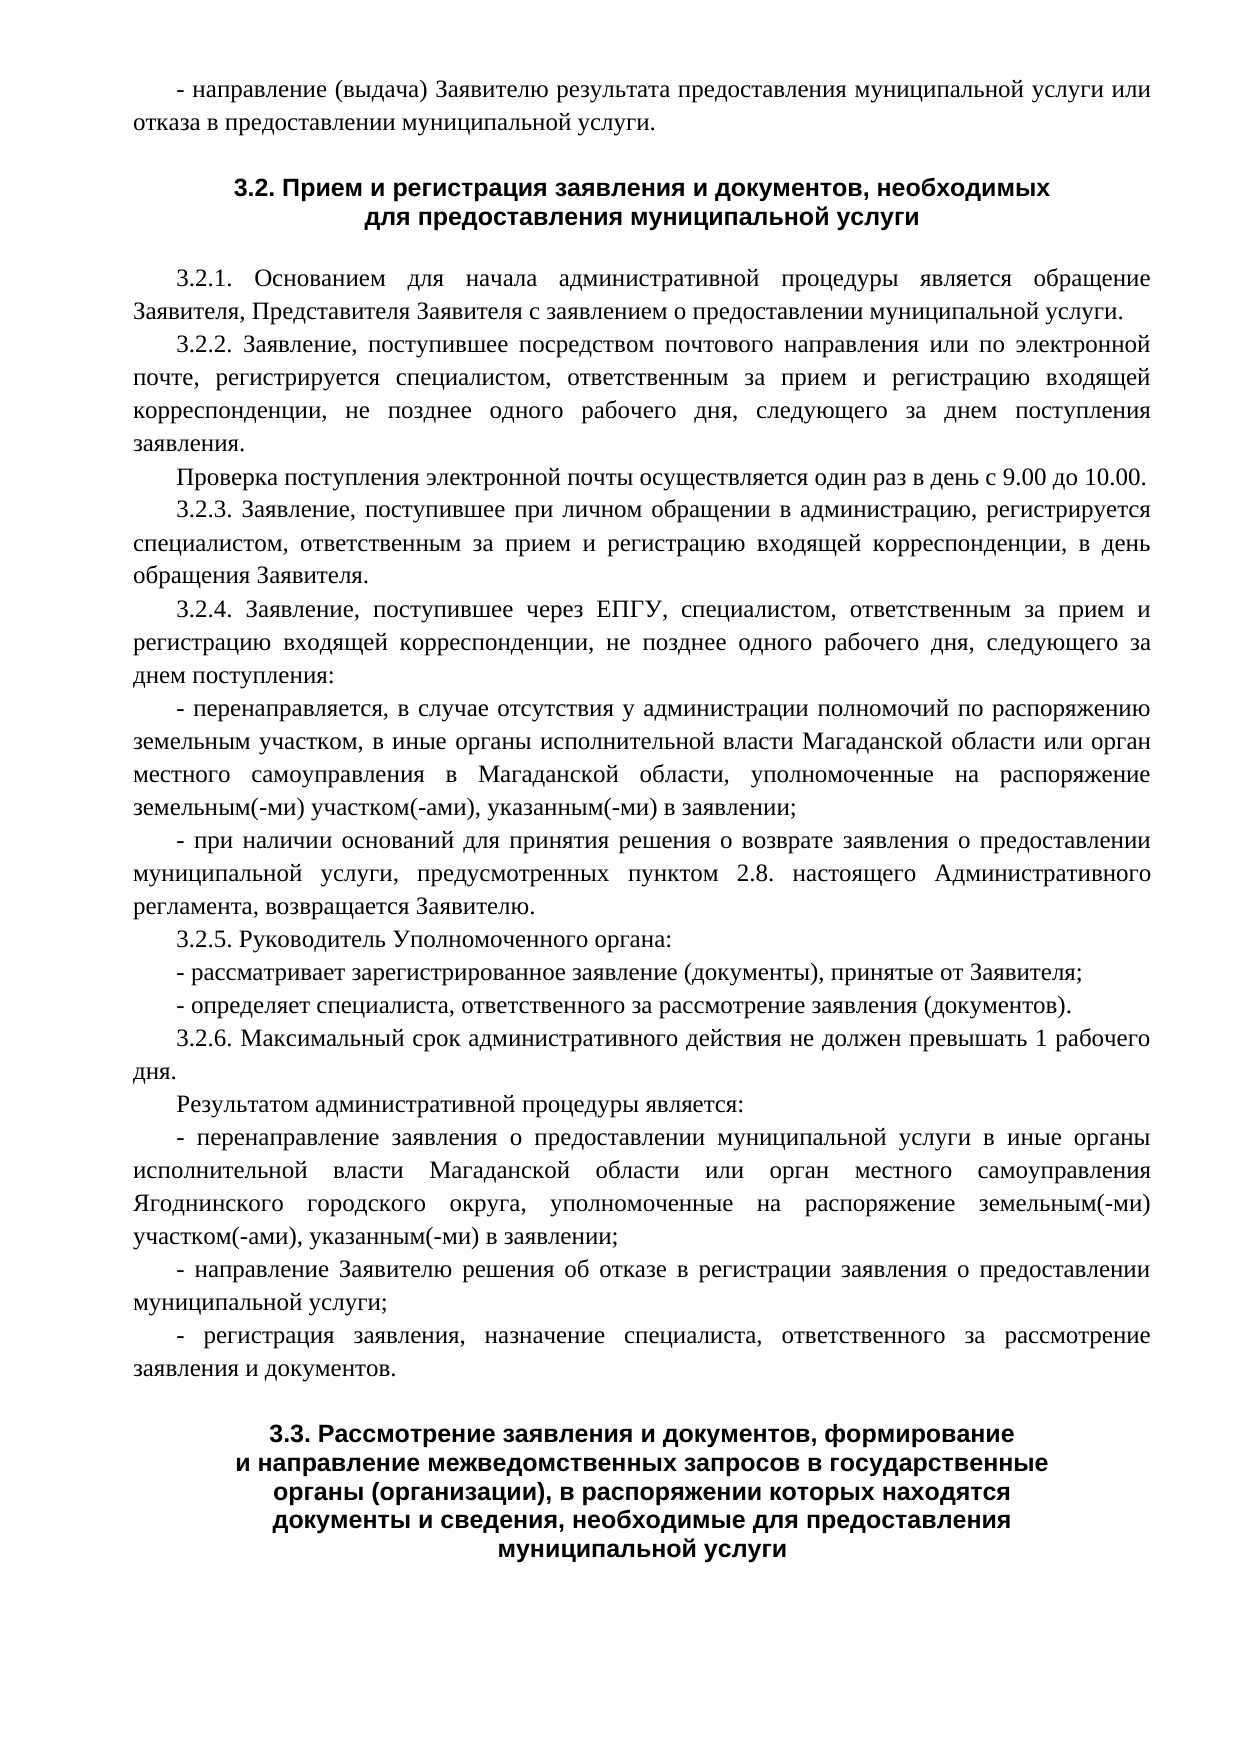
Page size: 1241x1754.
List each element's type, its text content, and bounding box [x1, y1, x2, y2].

text 3.2.4. Заявление, поступившее через ЕПГУ, специалистом, ответственным за прием и регистрацию входящей корреспонденции, не позднее одного рабочего дня, следующего за днем поступления: [133, 594, 1152, 688]
text - определяет специалиста, ответственного за рассмотрение заявления (документов). [133, 990, 1152, 1019]
text документы и сведения, необходимые для предоставления [133, 1505, 1152, 1534]
text - перенаправление заявления о предоставлении муниципальной услуги в иные органы исполнительной власти Магаданской области или орган местного самоуправления Ягоднинского городского округа, уполномоченные на распоряжение земельным(-ми) участком(-ами), указанным(-ми) в заявлении; [133, 1122, 1152, 1250]
text 3.2.3. Заявление, поступившее при личном обращении в администрацию, регистрируется специалистом, ответственным за прием и регистрацию входящей корреспонденции, в день обращения Заявителя. [133, 494, 1152, 589]
text - перенаправляется, в случае отсутствия у администрации полномочий по распоряжению земельным участком, в иные органы исполнительной власти Магаданской области или орган местного самоуправления в Магаданской области, уполномоченные на распоряжение земельным(-ми) участком(-ами), указанным(-ми) в заявлении; [133, 693, 1152, 821]
text 3.3. Рассмотрение заявления и документов, формирование [133, 1419, 1152, 1448]
text 3.2.2. Заявление, поступившее посредством почтового направления или по электронной почте, регистрируется специалистом, ответственным за прием и регистрацию входящей корреспонденции, не позднее одного рабочего дня, следующего за днем поступления заявления. [133, 329, 1152, 457]
text - при наличии оснований для принятия решения о возврате заявления о предоставлении муниципальной услуги, предусмотренных пунктом 2.8. настоящего Административного регламента, возвращается Заявителю. [133, 825, 1152, 919]
text и направление межведомственных запросов в государственные [133, 1448, 1152, 1477]
text Результатом административной процедуры является: [133, 1089, 1152, 1118]
text 3.2.6. Максимальный срок административного действия не должен превышать 1 рабочего дня. [133, 1023, 1152, 1085]
text - направление (выдача) Заявителю результата предоставления муниципальной услуги или отказа в предоставлении муниципальной услуги. [133, 74, 1152, 136]
text 3.2. Прием и регистрация заявления и документов, необходимых [133, 173, 1152, 202]
text Проверка поступления электронной почты осуществляется один раз в день с 9.00 до 10.00. [133, 462, 1152, 490]
text - регистрация заявления, назначение специалиста, ответственного за рассмотрение заявления и документов. [133, 1320, 1152, 1382]
text муниципальной услуги [133, 1534, 1152, 1563]
text 3.2.1. Основанием для начала административной процедуры является обращение Заявителя, Представителя Заявителя с заявлением о предоставлении муниципальной услуги. [133, 263, 1152, 325]
text для предоставления муниципальной услуги [133, 202, 1152, 230]
text 3.2.5. Руководитель Уполномоченного органа: [133, 924, 1152, 953]
text - направление Заявителю решения об отказе в регистрации заявления о предоставлении муниципальной услуги; [133, 1254, 1152, 1316]
text - рассматривает зарегистрированное заявление (документы), принятые от Заявителя; [133, 957, 1152, 986]
text органы (организации), в распоряжении которых находятся [133, 1477, 1152, 1505]
